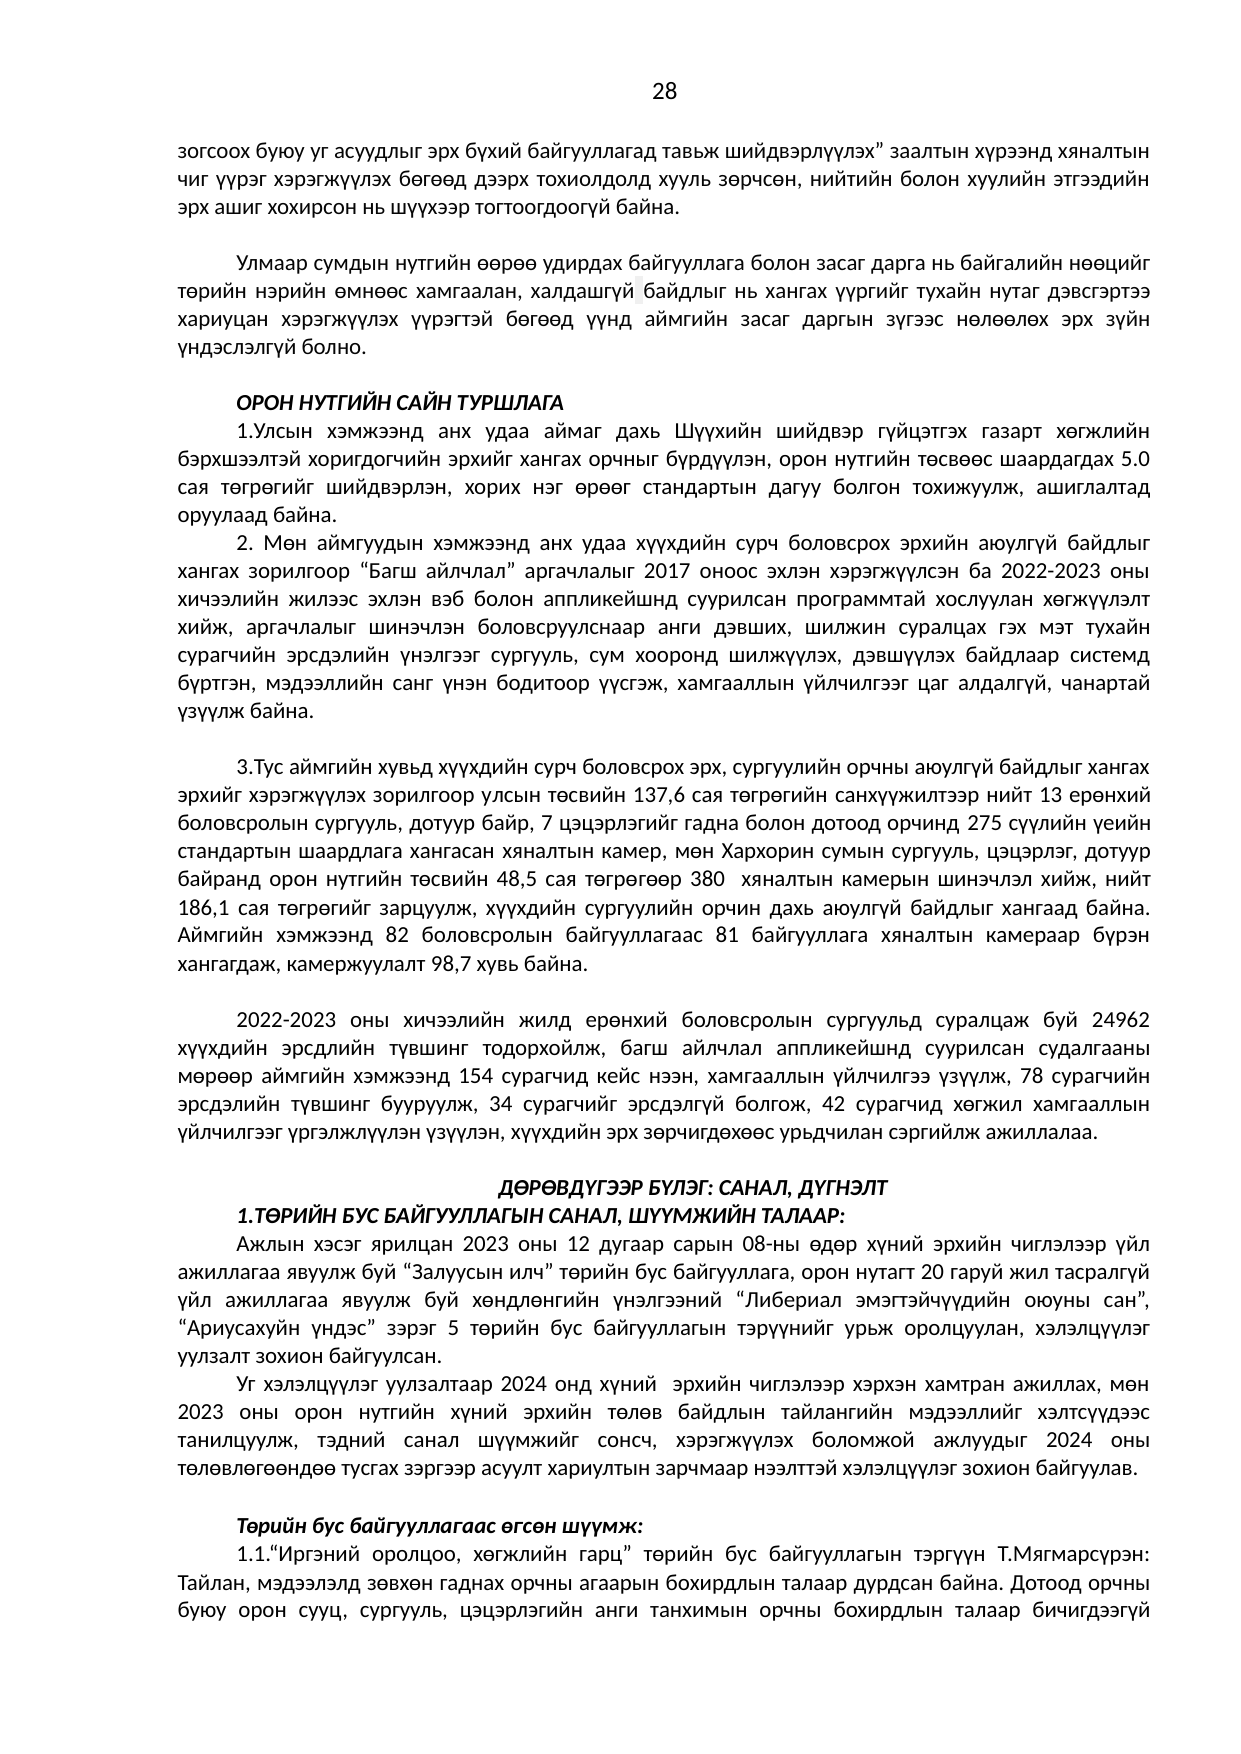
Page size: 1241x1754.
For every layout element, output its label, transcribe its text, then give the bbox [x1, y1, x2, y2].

text Ажлын хэсэг ярилцан 2023 оны 12 дугаар сарын 08-ны өдөр хүний эрхийн чиглэлээр үйл ажиллагаа явуулж буй “Залуусын илч” төрийн бус байгууллага, орон нутагт 20 гаруй жил тасралгүй үйл ажиллагаа явуулж буй хөндлөнгийн үнэлгээний “Либериал эмэгтэйчүүдийн оюуны сан”, “Ариусахуйн үндэс” зэрэг 5 төрийн бус байгууллагын тэрүүнийг урьж оролцуулан, хэлэлцүүлэг уулзалт зохион байгуулсан. [177, 1229, 1152, 1369]
text Улмаар сумдын нутгийн өөрөө удирдах байгууллага болон засаг дарга нь байгалийн нөөцийг төрийн нэрийн өмнөөс хамгаалан, халдашгүй байдлыг нь хангах үүргийг тухайн нутаг дэвсгэртээ хариуцан хэрэгжүүлэх үүрэгтэй бөгөөд үүнд аймгийн засаг даргын зүгээс нөлөөлөх эрх зүйн үндэслэлгүй болно. [177, 248, 1152, 360]
text ОРОН НУТГИЙН САЙН ТУРШЛАГА [177, 388, 1152, 416]
text 2. Мөн аймгуудын хэмжээнд анх удаа хүүхдийн сурч боловсрох эрхийн аюулгүй байдлыг хангах зорилгоор “Багш айлчлал” аргачлалыг 2017 оноос эхлэн хэрэгжүүлсэн ба 2022-2023 оны хичээлийн жилээс эхлэн вэб болон аппликейшнд суурилсан программтай хослуулан хөгжүүлэлт хийж, аргачлалыг шинэчлэн боловсруулснаар анги дэвших, шилжин суралцах гэх мэт тухайн сурагчийн эрсдэлийн үнэлгээг сургууль, сум хооронд шилжүүлэх, дэвшүүлэх байдлаар системд бүртгэн, мэдээллийн санг үнэн бодитоор үүсгэж, хамгааллын үйлчилгээг цаг алдалгүй, чанартай үзүүлж байна. [177, 528, 1152, 724]
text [177, 136, 1152, 220]
text 1.Улсын хэмжээнд анх удаа аймаг дахь Шүүхийн шийдвэр гүйцэтгэх газарт хөгжлийн бэрхшээлтэй хоригдогчийн эрхийг хангах орчныг бүрдүүлэн, орон нутгийн төсвөөс шаардагдах 5.0 сая төгрөгийг шийдвэрлэн, хорих нэг өрөөг стандартын дагуу болгон тохижуулж, ашиглалтад оруулаад байна. [177, 416, 1152, 528]
text 1.ТӨРИЙН БУС БАЙГУУЛЛАГЫН САНАЛ, ШҮҮМЖИЙН ТАЛААР: [177, 1201, 1152, 1229]
text Төрийн бус байгууллагаас өгсөн шүүмж: [177, 1512, 1152, 1539]
text 3.Тус аймгийн хувьд хүүхдийн сурч боловсрох эрх, сургуулийн орчны аюулгүй байдлыг хангах эрхийг хэрэгжүүлэх зорилгоор улсын төсвийн 137,6 сая төгрөгийн санхүүжилтээр нийт 13 ерөнхий боловсролын сургууль, дотуур байр, 7 цэцэрлэгийг гадна болон дотоод орчинд 275 сүүлийн үеийн стандартын шаардлага хангасан хяналтын камер, мөн Хархорин сумын сургууль, цэцэрлэг, дотуур байранд орон нутгийн төсвийн 48,5 сая төгрөгөөр 380 хяналтын камерын шинэчлэл хийж, нийт 186,1 сая төгрөгийг зарцуулж, хүүхдийн сургуулийн орчин дахь аюулгүй байдлыг хангаад байна. Аймгийн хэмжээнд 82 боловсролын байгууллагаас 81 байгууллага хяналтын камераар бүрэн хангагдаж, камержуулалт 98,7 хувь байна. [177, 752, 1152, 977]
text 2022-2023 оны хичээлийн жилд ерөнхий боловсролын сургуульд суралцаж буй 24962 хүүхдийн эрсдлийн түвшинг тодорхойлж, багш айлчлал аппликейшнд суурилсан судалгааны мөрөөр аймгийн хэмжээнд 154 сурагчид кейс нээн, хамгааллын үйлчилгээ үзүүлж, 78 сурагчийн эрсдэлийн түвшинг бууруулж, 34 сурагчийг эрсдэлгүй болгож, 42 сурагчид хөгжил хамгааллын үйлчилгээг үргэлжлүүлэн үзүүлэн, хүүхдийн эрх зөрчигдөхөөс урьдчилан сэргийлж ажиллалаа. [177, 1005, 1152, 1145]
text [177, 1539, 1152, 1624]
text Дөрөвдүгээр бүлэг: Санал, Дүгнэлт [177, 1173, 1152, 1201]
text Уг хэлэлцүүлэг уулзалтаар 2024 онд хүний эрхийн чиглэлээр хэрхэн хамтран ажиллах, мөн 2023 оны орон нутгийн хүний эрхийн төлөв байдлын тайлангийн мэдээллийг хэлтсүүдээс танилцуулж, тэдний санал шүүмжийг сонсч, хэрэгжүүлэх боломжой ажлуудыг 2024 оны төлөвлөгөөндөө тусгах зэргээр асуулт хариултын зарчмаар нээлттэй хэлэлцүүлэг зохион байгуулав. [177, 1369, 1152, 1481]
